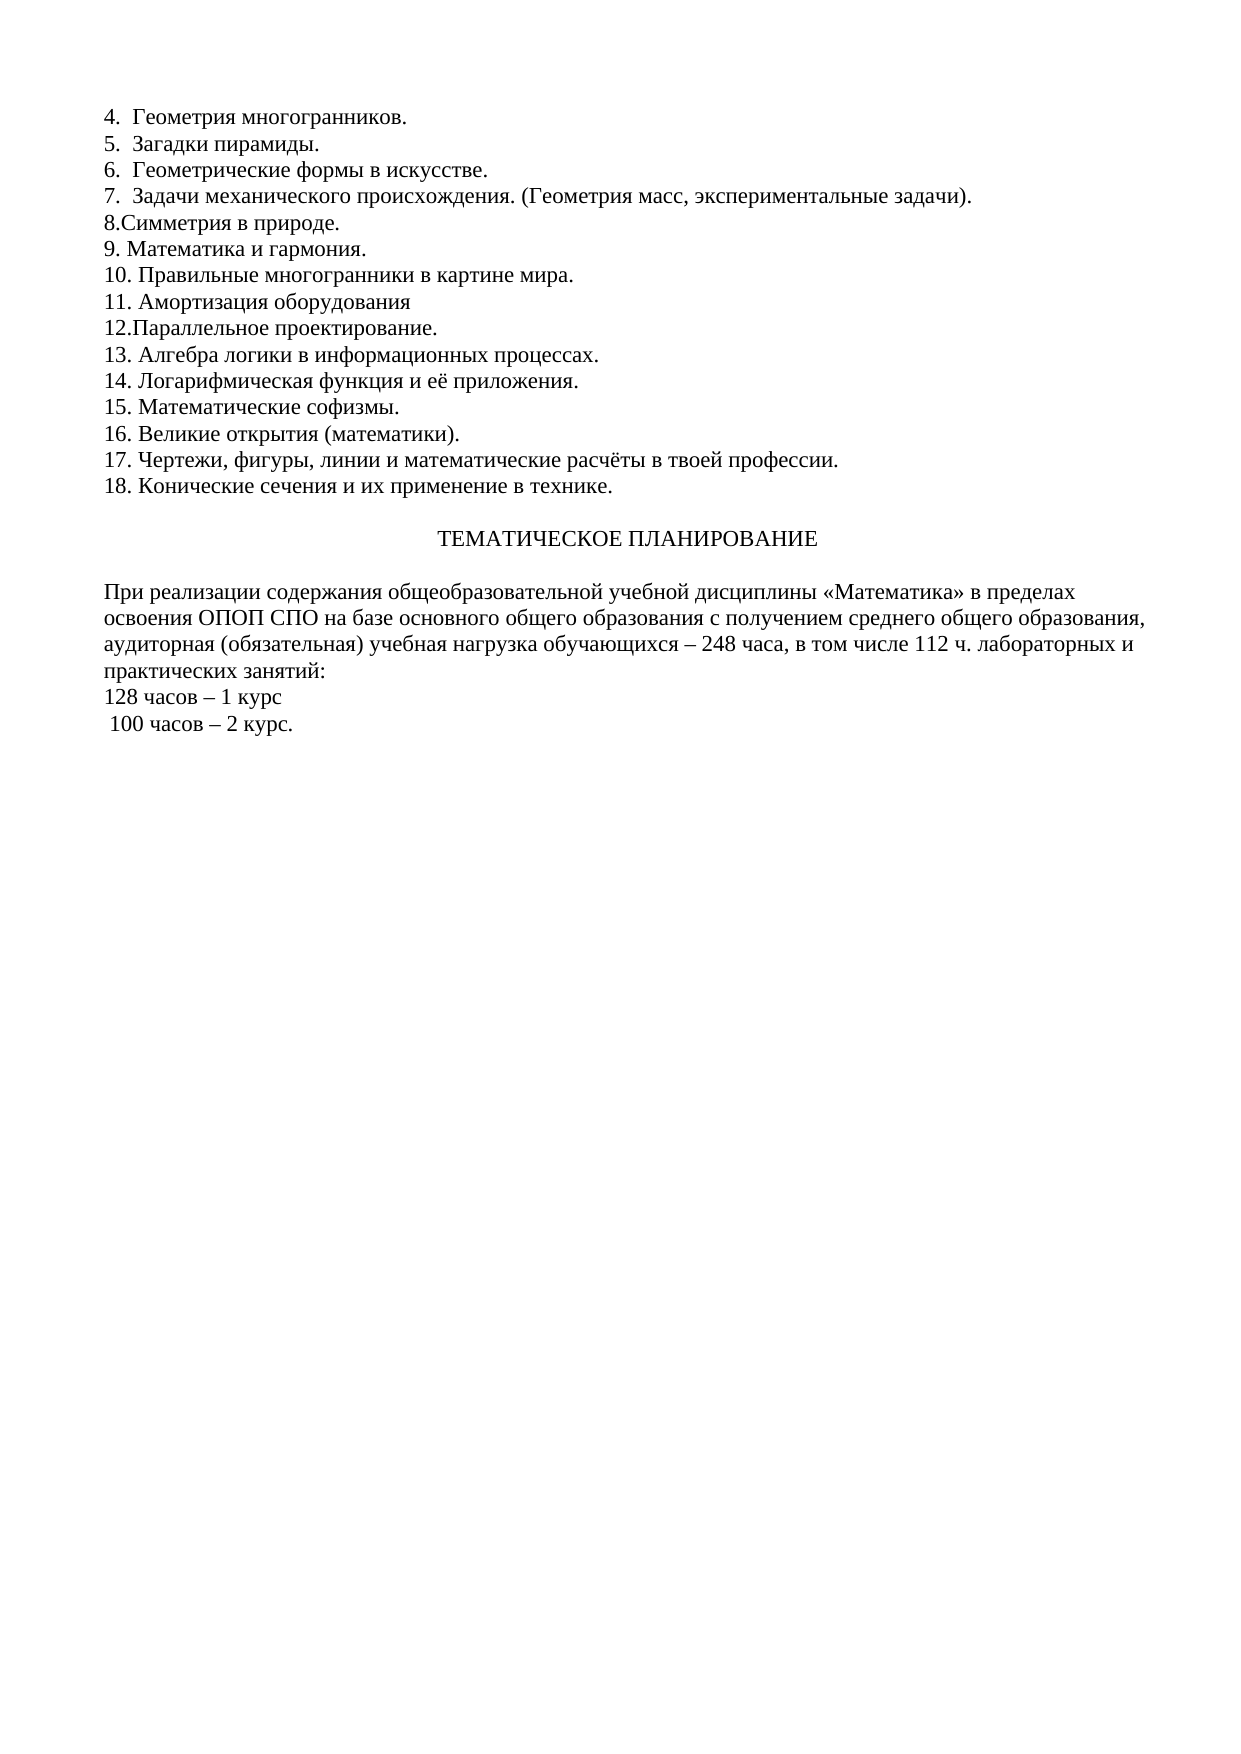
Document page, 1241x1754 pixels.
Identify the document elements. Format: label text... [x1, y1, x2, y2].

text 4. Геометрия многогранников. [103, 103, 1152, 130]
text 7. Задачи механического происхождения. (Геометрия масс, экспериментальные задачи). [103, 182, 1152, 209]
text 128 часов – 1 курс [103, 683, 1152, 709]
text 13. Алгебра логики в информационных процессах. [103, 341, 1152, 367]
text 9. Математика и гармония. [103, 235, 1152, 262]
text 6. Геометрические формы в искусстве. [103, 156, 1152, 182]
text ТЕМАТИЧЕСКОЕ ПЛАНИРОВАНИЕ [103, 525, 1152, 551]
text 10. Правильные многогранники в картине мира. [103, 262, 1152, 288]
text При реализации содержания общеобразовательной учебной дисциплины «Математика» в пределах освоения ОПОП СПО на базе основного общего образования с получением среднего общего образования, аудиторная (обязательная) учебная нагрузка обучающихся – 248 часа, в том числе 112 ч. лабораторных и практических занятий: [103, 578, 1152, 683]
text 18. Конические сечения и их применение в технике. [103, 472, 1152, 499]
text 100 часов – 2 курс. [103, 709, 1152, 736]
text 16. Великие открытия (математики). [103, 420, 1152, 446]
text 5. Загадки пирамиды. [103, 130, 1152, 156]
text 17. Чертежи, фигуры, линии и математические расчёты в твоей профессии. [103, 446, 1152, 472]
text 12.Параллельное проектирование. [103, 314, 1152, 341]
text 14. Логарифмическая функция и её приложения. [103, 367, 1152, 393]
text 11. Амортизация оборудования [103, 288, 1152, 314]
text 15. Математические софизмы. [103, 393, 1152, 420]
text 8.Симметрия в природе. [103, 209, 1152, 235]
